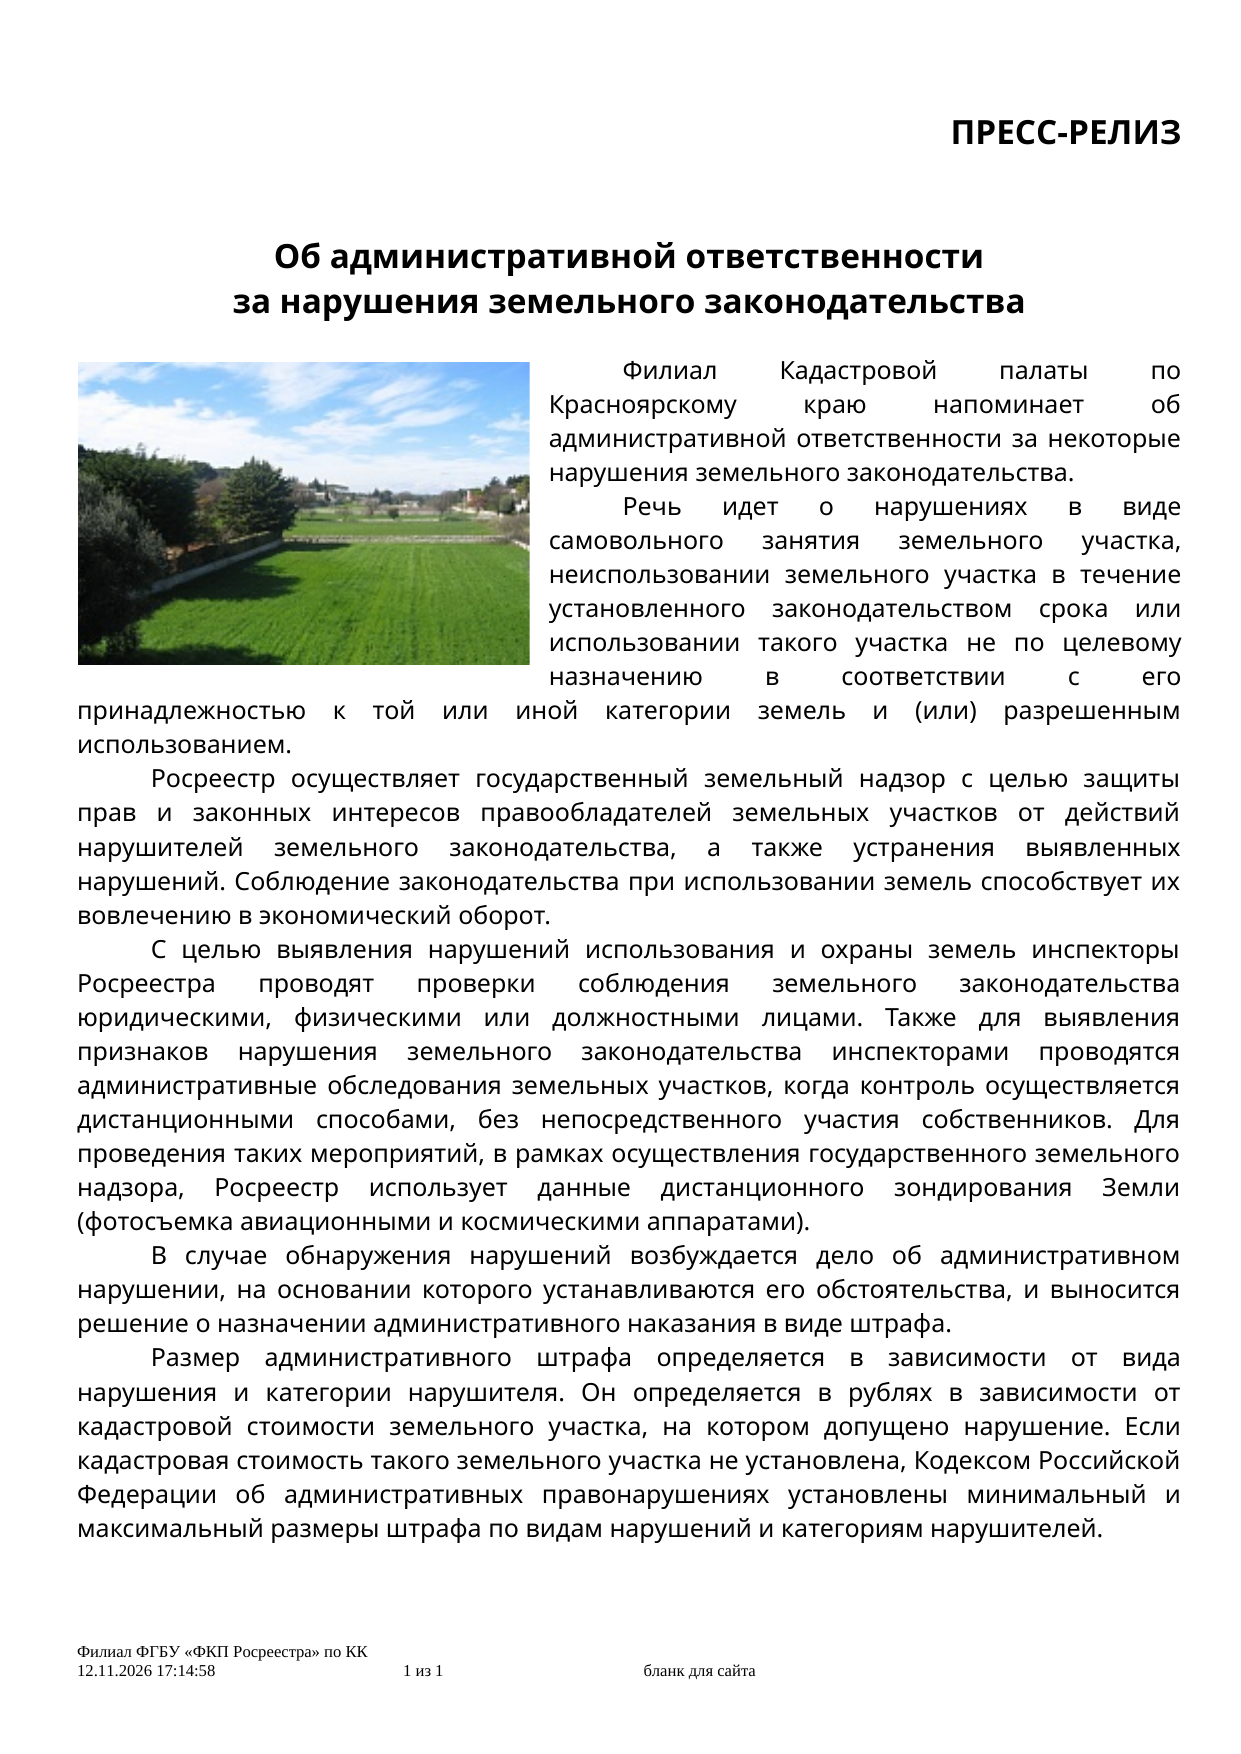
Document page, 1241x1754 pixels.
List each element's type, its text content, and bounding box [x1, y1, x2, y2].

text В случае обнаружения нарушений возбуждается дело об административном нарушении, на основании которого устанавливаются его обстоятельства, и выносится решение о назначении административного наказания в виде штрафа. [77, 1238, 1181, 1340]
subtitle за нарушения земельного законодательства [77, 278, 1181, 323]
text ПРЕСС-РЕЛИЗ [77, 108, 1181, 154]
subtitle Размер административного штрафа определяется в зависимости от вида нарушения и категории нарушителя. Он определяется в рублях в зависимости от кадастровой стоимости земельного участка, на котором допущено нарушение. Если кадастровая стоимость такого земельного участка не установлена, Кодексом Российской Федерации об административных правонарушениях установлены минимальный и максимальный размеры штрафа по видам нарушений и категориям нарушителей. [77, 1340, 1182, 1544]
text Филиал Кадастровой палаты по Красноярскому краю напоминает об административной ответственности за некоторые нарушения земельного законодательства. [77, 352, 1181, 488]
text С целью выявления нарушений использования и охраны земель инспекторы Росреестра проводят проверки соблюдения земельного законодательства юридическими, физическими или должностными лицами. Также для выявления признаков нарушения земельного законодательства инспекторами проводятся административные обследования земельных участков, когда контроль осуществляется дистанционными способами, без непосредственного участия собственников. Для проведения таких мероприятий, в рамках осуществления государственного земельного надзора, Росреестр использует данные дистанционного зондирования Земли (фотосъемка авиационными и космическими аппаратами). [77, 931, 1181, 1238]
subtitle Речь идет о нарушениях в виде самовольного занятия земельного участка, неиспользовании земельного участка в течение установленного законодательством срока или использовании такого участка не по целевому назначению в соответствии с его принадлежностью к той или иной категории земель и (или) разрешенным использованием. [77, 488, 1182, 761]
subtitle Об административной ответственности [77, 233, 1181, 278]
text Росреестр осуществляет государственный земельный надзор с целью защиты прав и законных интересов правообладателей земельных участков от действий нарушителей земельного законодательства, а также устранения выявленных нарушений. Соблюдение законодательства при использовании земель способствует их вовлечению в экономический оборот. [77, 761, 1181, 931]
picture [78, 362, 530, 665]
